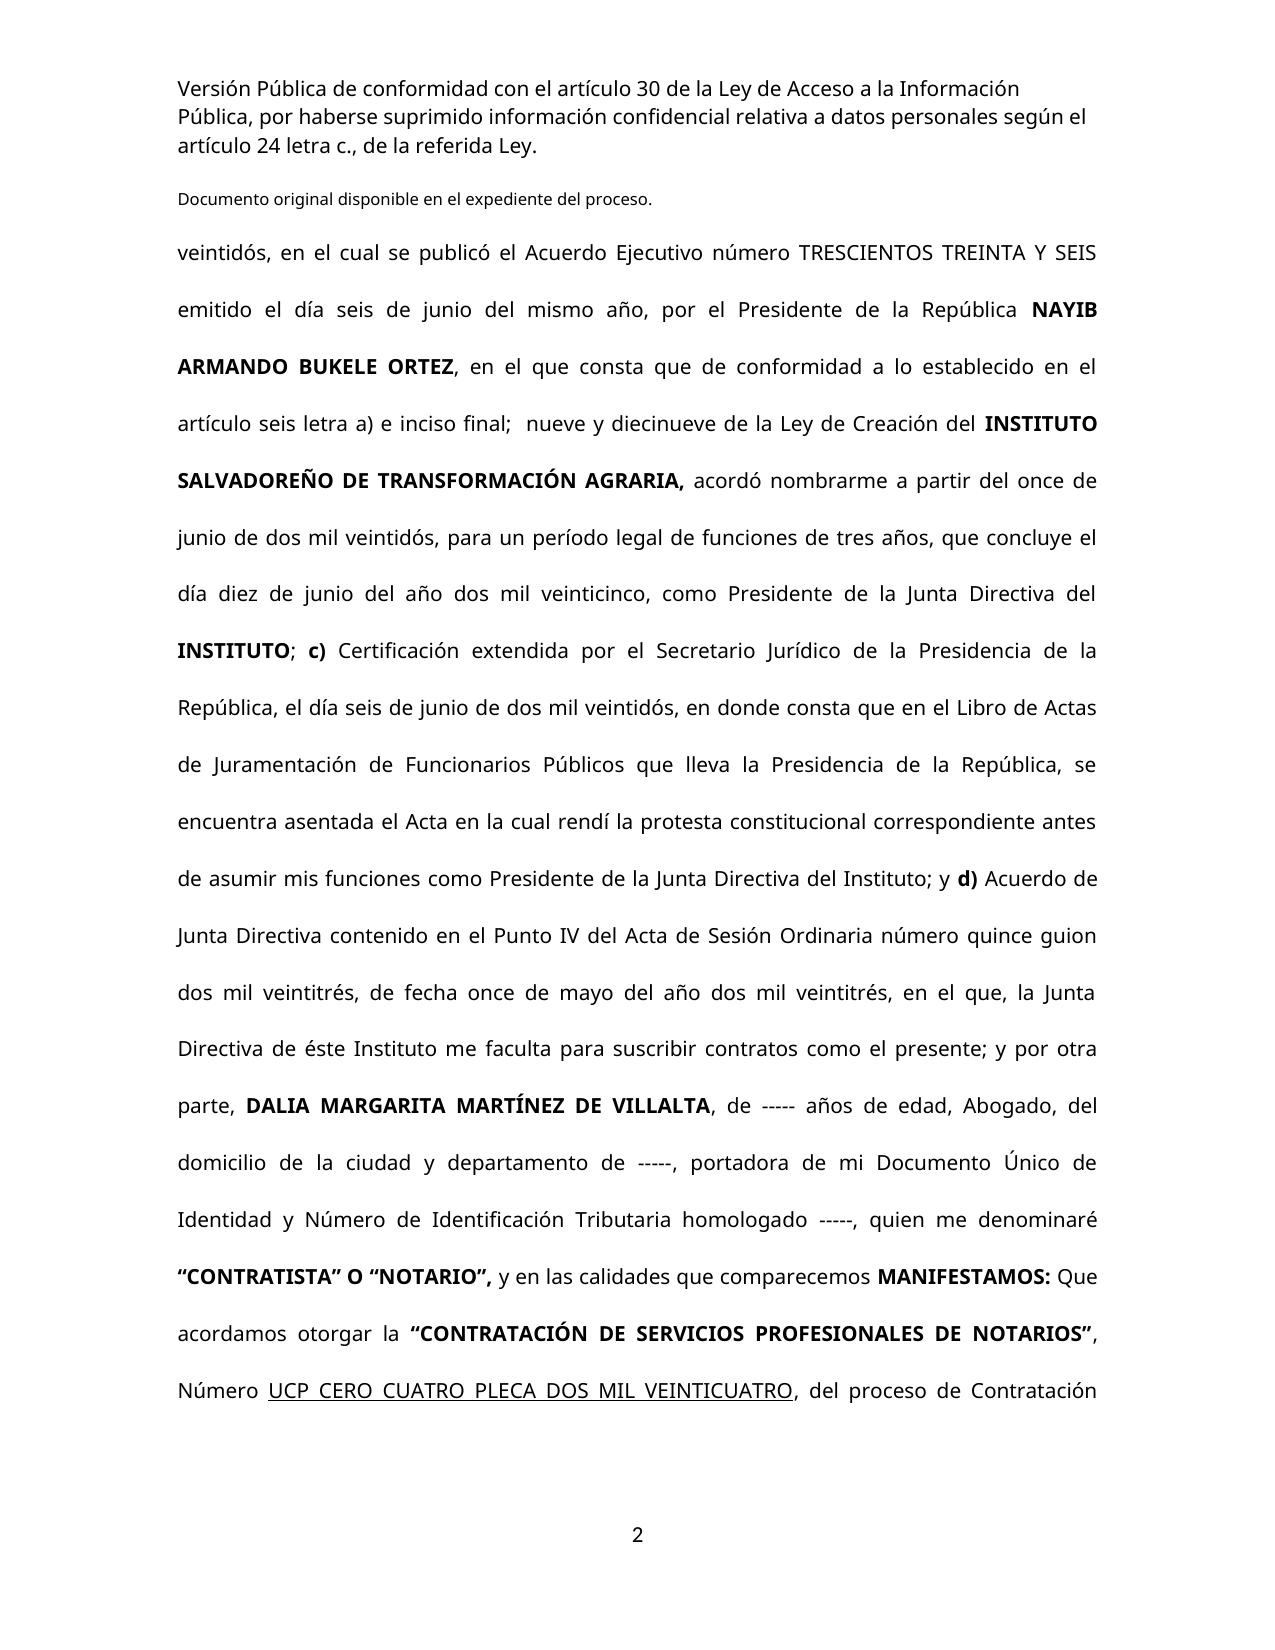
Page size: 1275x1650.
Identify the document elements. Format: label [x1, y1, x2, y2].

text [177, 238, 1098, 1404]
